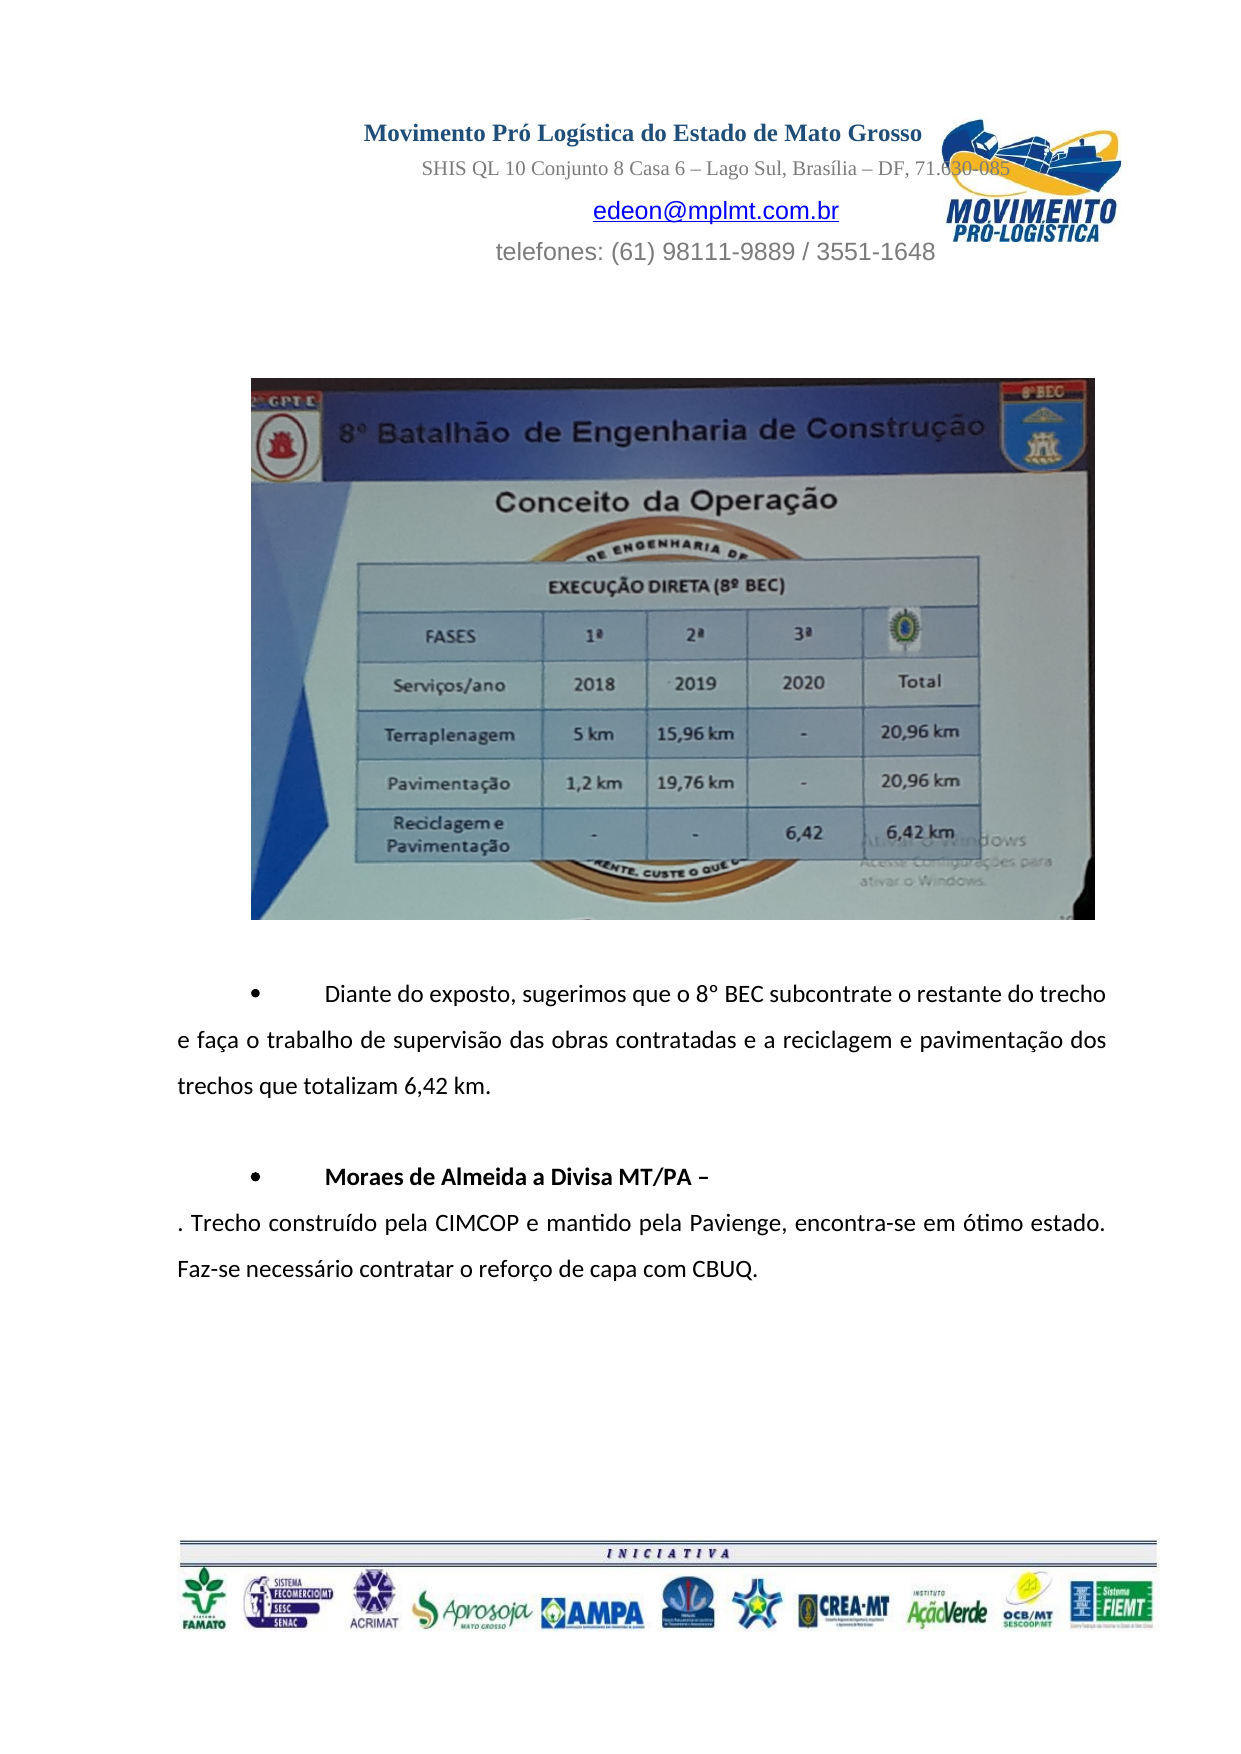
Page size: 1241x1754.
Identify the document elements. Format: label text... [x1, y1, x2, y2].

text . Trecho construído pela CIMCOP e mantido pela Pavienge, encontra-se em ótimo estado. Faz-se necessário contratar o reforço de capa com CBUQ. [177, 1207, 1108, 1283]
list Moraes de Almeida a Divisa MT/PA – [177, 1161, 1108, 1192]
picture [940, 118, 1122, 242]
picture [177, 1536, 1160, 1641]
list Diante do exposto, sugerimos que o 8º BEC subcontrate o restante do trecho e faça o trabalho de supervisão das obras contratadas e a reciclagem e pavimentação dos trechos que totalizam 6,42 km. [177, 978, 1108, 1100]
picture [251, 378, 1095, 920]
